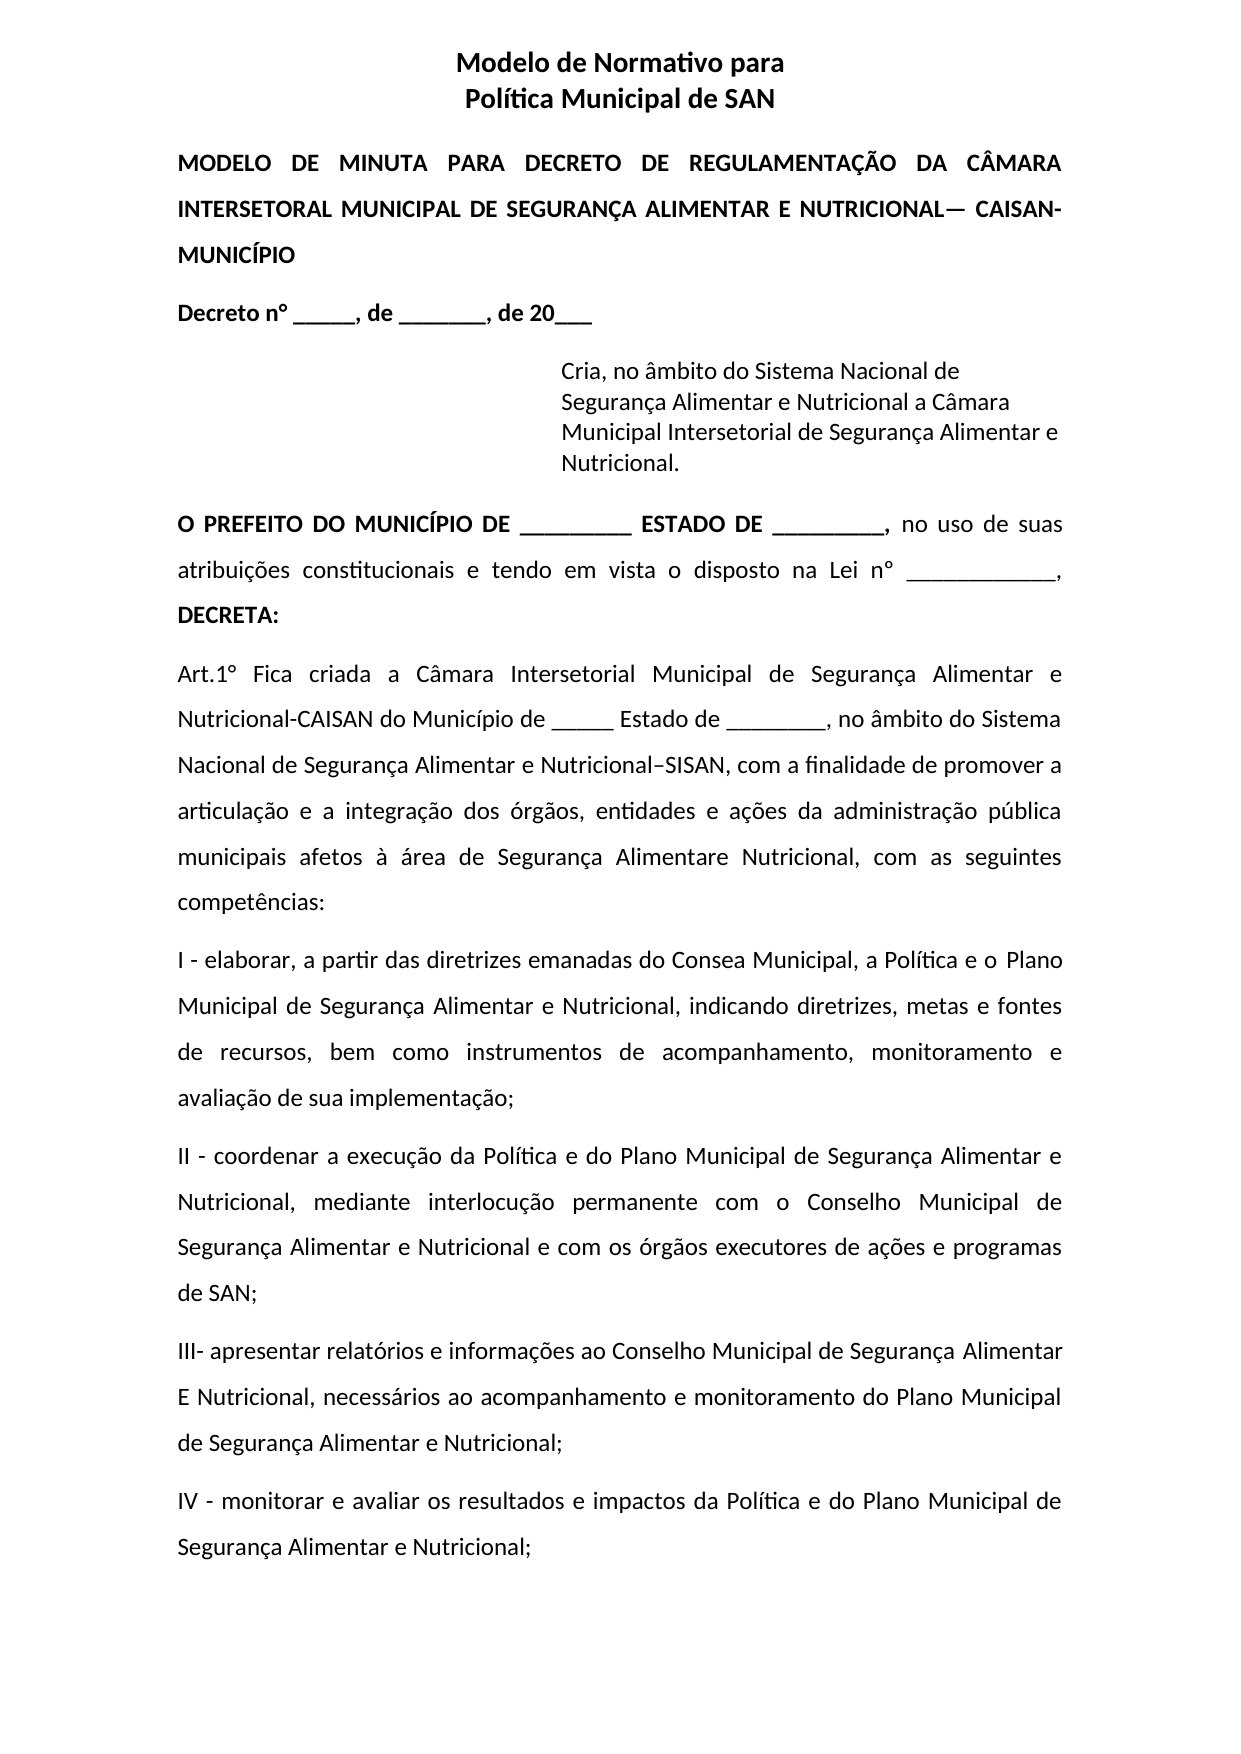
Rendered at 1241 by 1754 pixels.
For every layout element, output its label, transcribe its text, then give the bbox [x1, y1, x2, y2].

text I - elaborar, a partir das diretrizes emanadas do Consea Municipal, a Política e o Plano Municipal de Segurança Alimentar e Nutricional, indicando diretrizes, metas e fontes de recursos, bem como instrumentos de acompanhamento, monitoramento e avaliação de sua implementação; [177, 945, 1063, 1112]
text IV - monitorar e avaliar os resultados e impactos da Política e do Plano Municipal de Segurança Alimentar e Nutricional; [177, 1485, 1063, 1561]
text III- apresentar relatórios e informações ao Conselho Municipal de Segurança Alimentar E Nutricional, necessários ao acompanhamento e monitoramento do Plano Municipal de Segurança Alimentar e Nutricional; [177, 1336, 1063, 1457]
text Decreto n° _____, de _______, de 20___ [177, 297, 1063, 328]
text II - coordenar a execução da Política e do Plano Municipal de Segurança Alimentar e Nutricional, mediante interlocução permanente com o Conselho Municipal de Segurança Alimentar e Nutricional e com os órgãos executores de ações e programas de SAN; [177, 1140, 1063, 1308]
text MODELO DE MINUTA PARA DECRETO DE REGULAMENTAÇÃO DA CÂMARA INTERSETORAL MUNICIPAL DE SEGURANÇA ALIMENTAR E NUTRICIONAL— CAISAN-MUNICÍPIO [177, 148, 1063, 269]
text O PREFEITO DO MUNICÍPIO DE _________ ESTADO DE _________, no uso de suas atribuições constitucionais e tendo em vista o disposto na Lei nº ____________, DECRETA: [177, 508, 1063, 630]
text Cria, no âmbito do Sistema Nacional de Segurança Alimentar e Nutricional a Câmara Municipal Intersetorial de Segurança Alimentar e Nutricional. [561, 356, 1063, 478]
text Art.1° Fica criada a Câmara Intersetorial Municipal de Segurança Alimentar e Nutricional-CAISAN do Município de _____ Estado de ________, no âmbito do Sistema Nacional de Segurança Alimentar e Nutricional–SISAN, com a finalidade de promover a articulação e a integração dos órgãos, entidades e ações da administração pública municipais afetos à área de Segurança Alimentare Nutricional, com as seguintes competências: [177, 658, 1063, 917]
